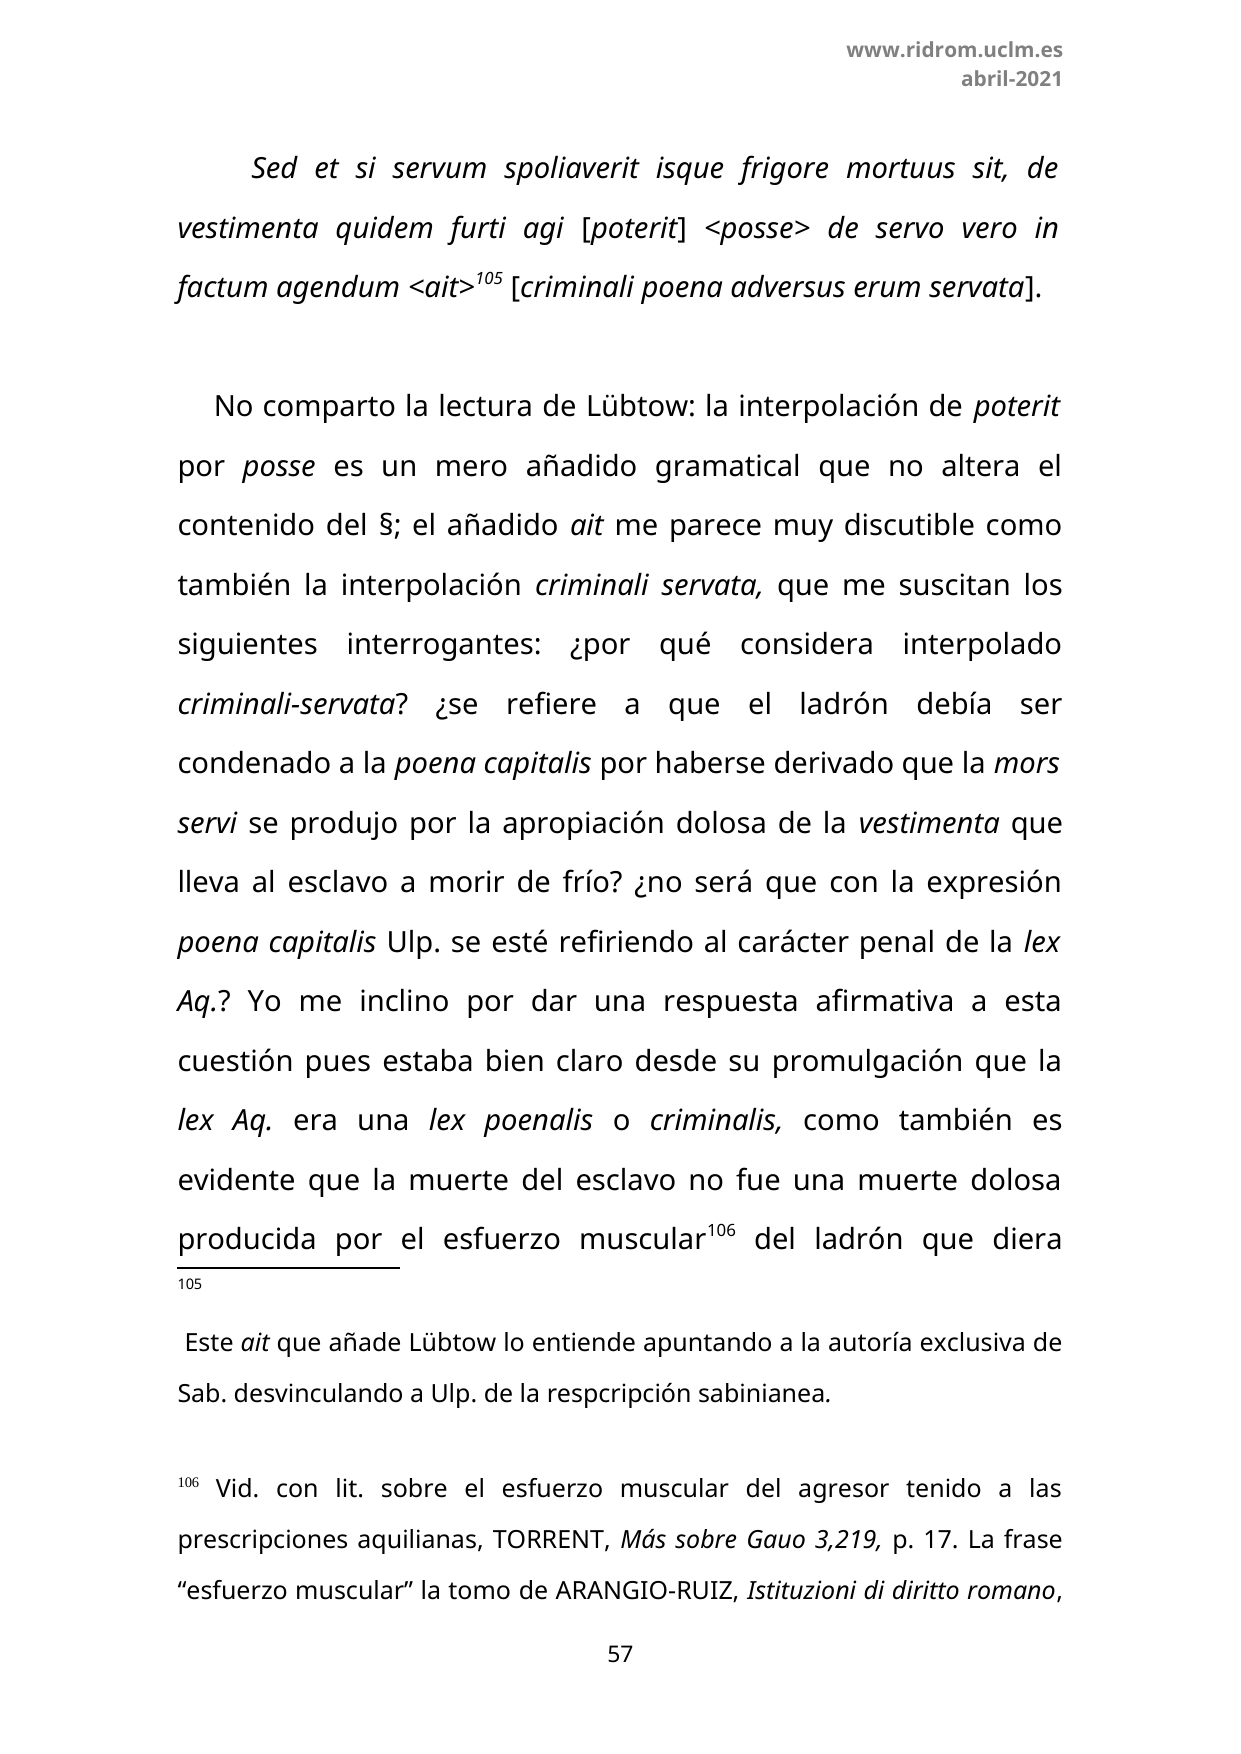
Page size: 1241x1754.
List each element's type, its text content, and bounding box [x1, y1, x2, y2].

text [177, 386, 1063, 1258]
text Sed et si servum spoliaverit isque frigore mortuus sit, de vestimenta quidem furti agi [poterit] <posse> de servo vero in factum agendum <ait> [criminali poena adversus erum servata]. [177, 148, 1063, 306]
